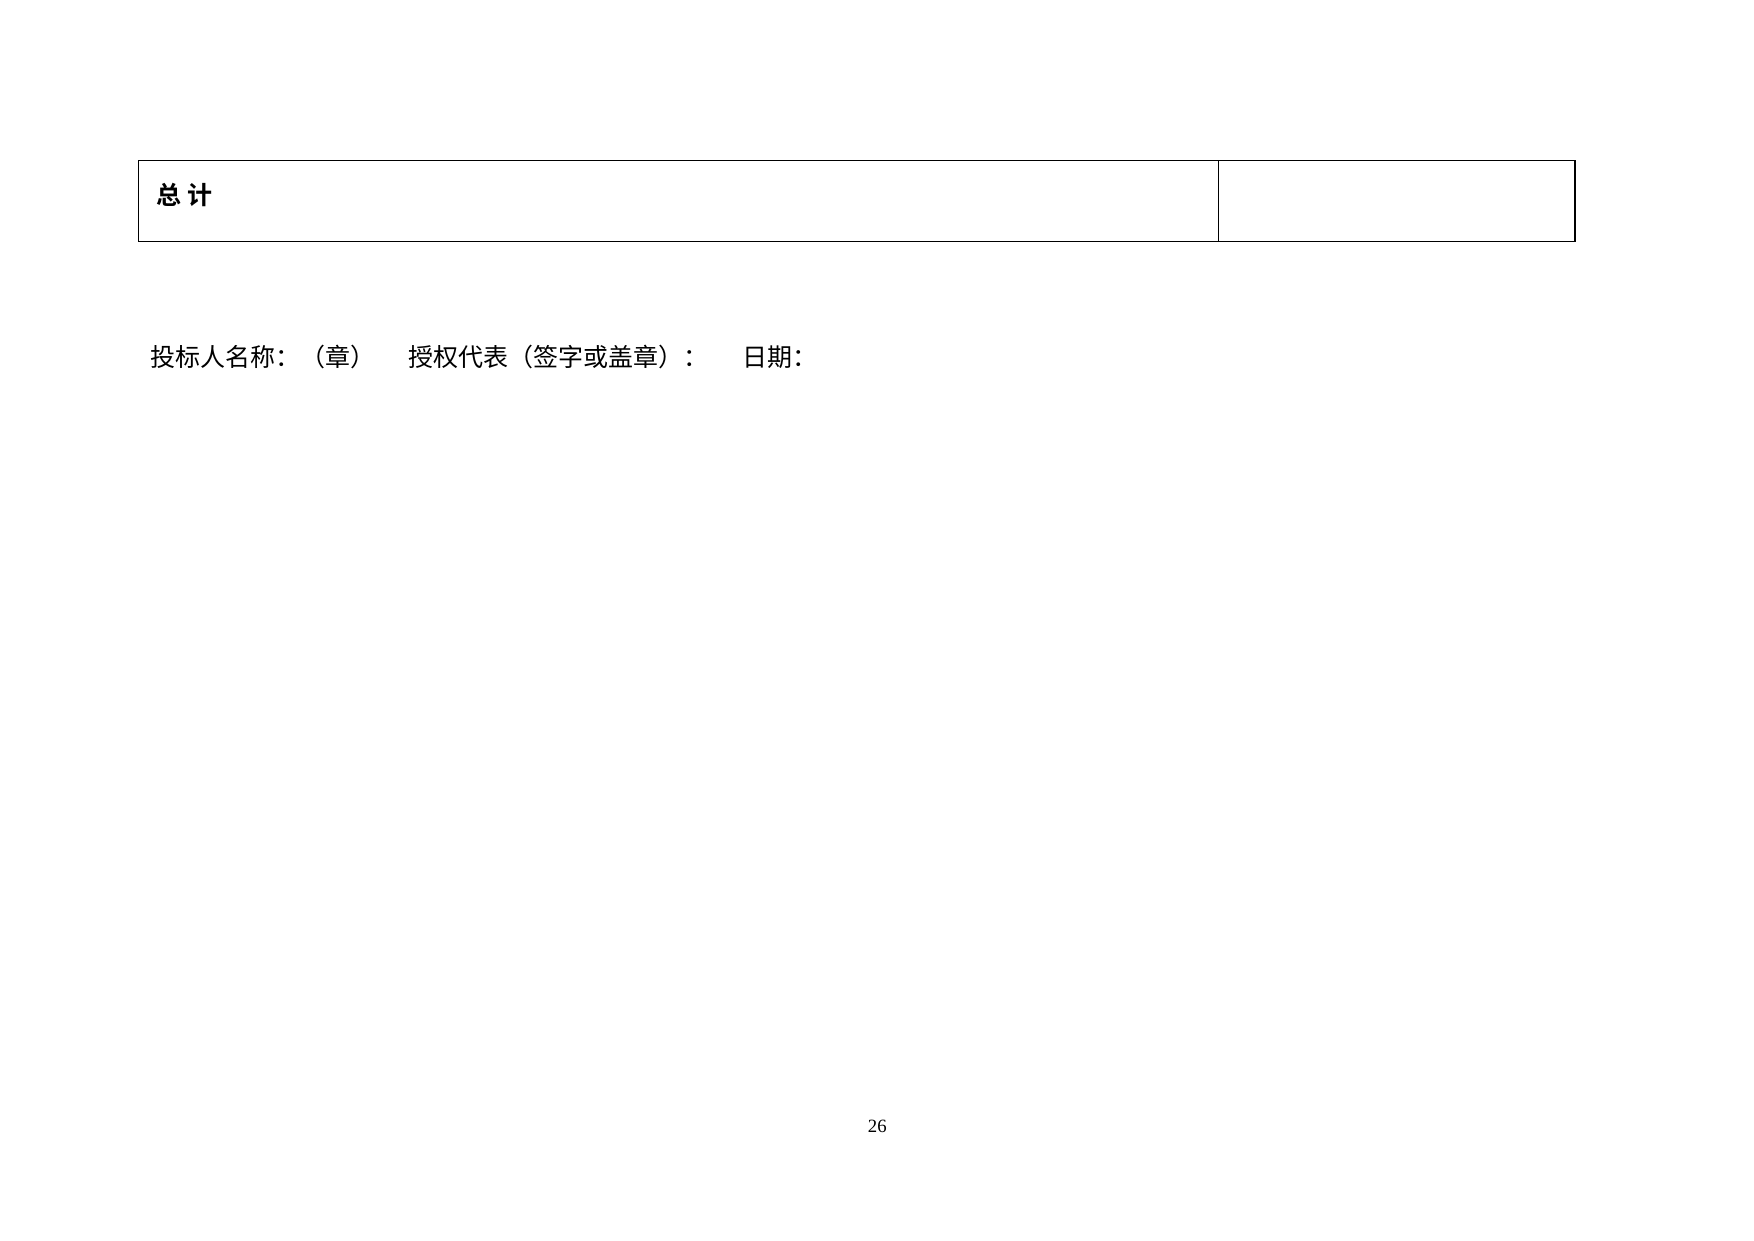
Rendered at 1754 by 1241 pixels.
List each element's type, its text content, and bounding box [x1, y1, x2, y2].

table_cell 总 计 [139, 161, 1218, 241]
table_cell [1219, 161, 1574, 241]
text 投标人名称：（章） 授权代表（签字或盖章）： 日期： [150, 323, 1604, 388]
